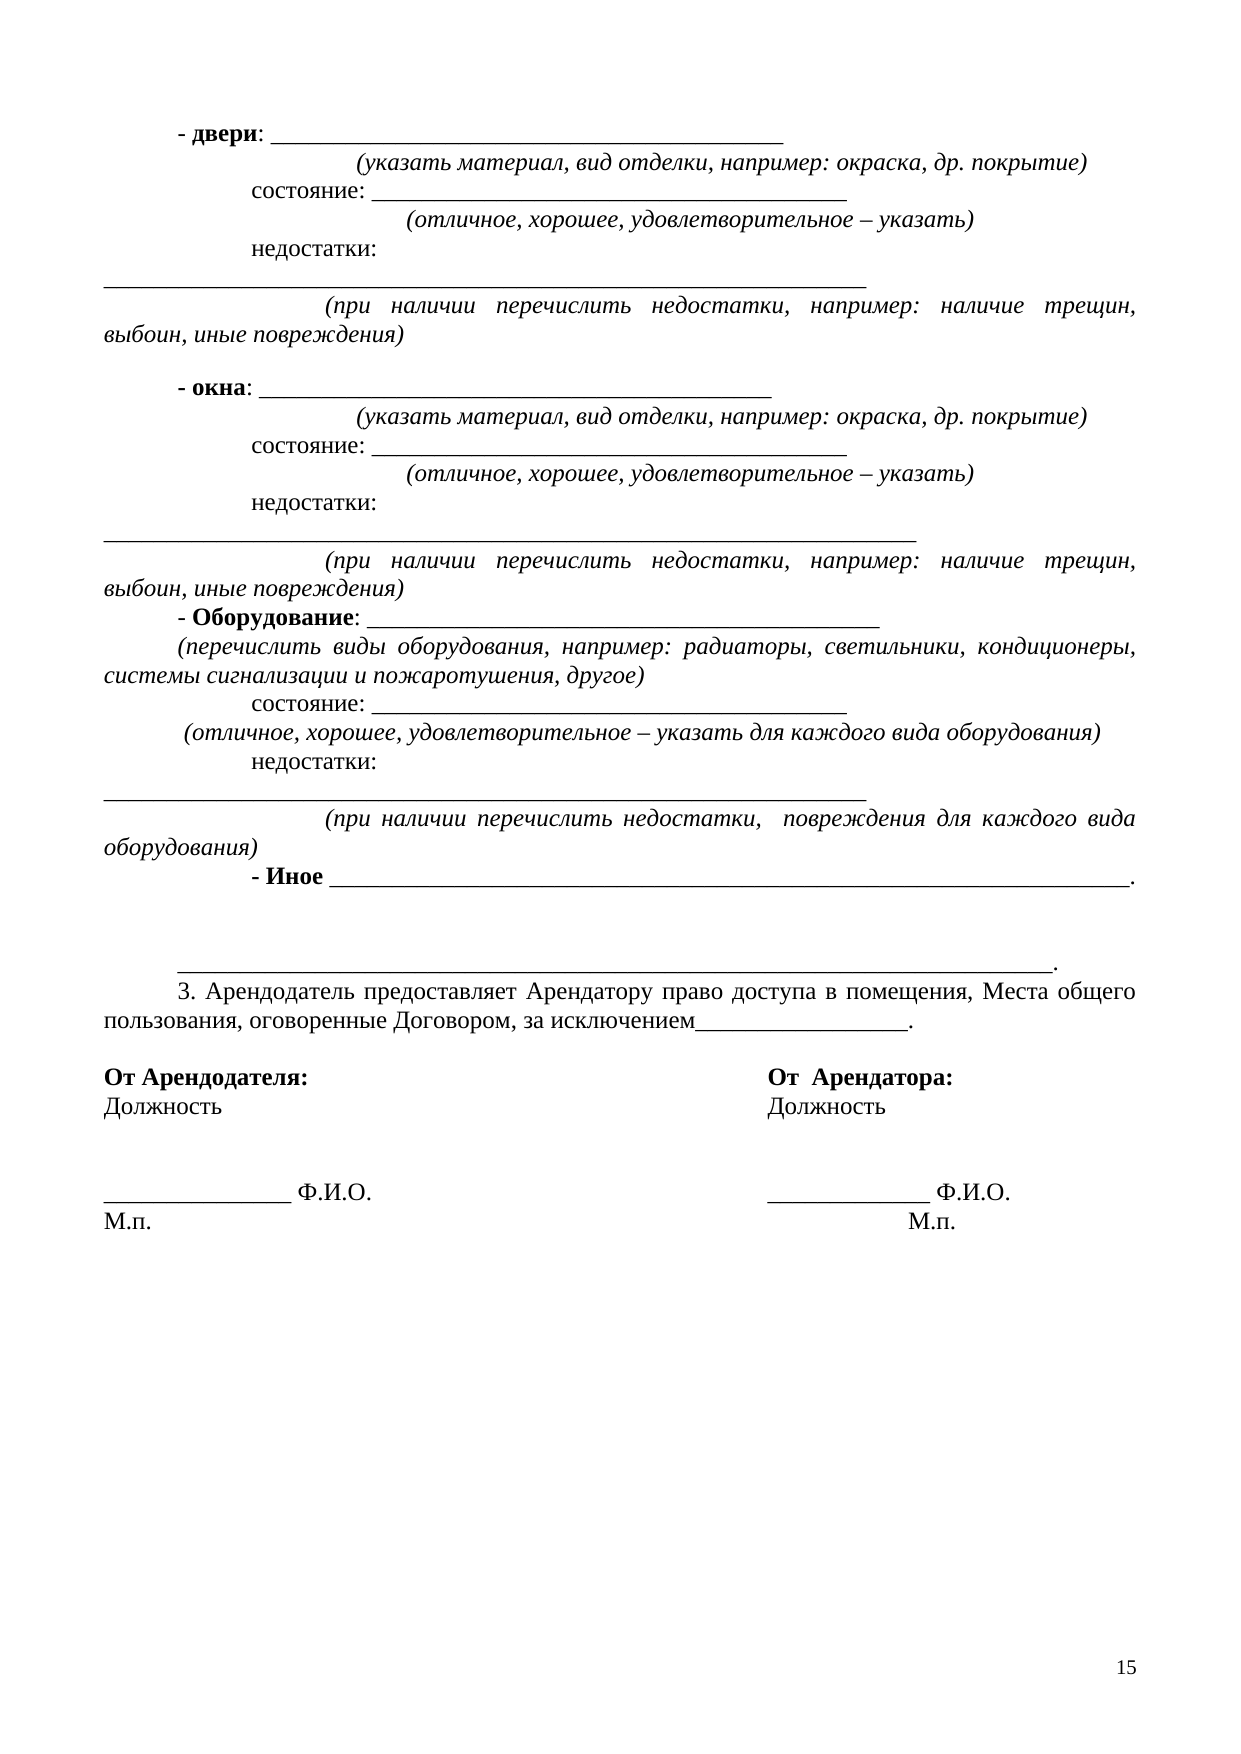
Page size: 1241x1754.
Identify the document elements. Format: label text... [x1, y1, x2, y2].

text - Оборудование: _________________________________________ [103, 602, 1137, 631]
text недостатки: _____________________________________________________________ [103, 746, 1137, 803]
text недостатки: _____________________________________________________________ [103, 233, 1137, 291]
text (при наличии перечислить недостатки, повреждения для каждого вида оборудования) [103, 803, 1137, 861]
text (отличное, хорошее, удовлетворительное – указать) [103, 204, 1137, 233]
text (при наличии перечислить недостатки, например: наличие трещин, выбоин, иные повреждения) [103, 545, 1137, 602]
text - окна: _________________________________________ [103, 372, 1137, 401]
text (отличное, хорошее, удовлетворительное – указать для каждого вида оборудования) [103, 717, 1137, 746]
text (при наличии перечислить недостатки, например: наличие трещин, выбоин, иные повреждения) [103, 291, 1137, 348]
text состояние: ______________________________________ [103, 176, 1137, 204]
text - двери: _________________________________________ [103, 118, 1137, 147]
text Должность Должность [103, 1091, 1137, 1120]
text ______________________________________________________________________. [103, 947, 1137, 976]
text М.п. М.п. [103, 1206, 1137, 1235]
text (указать материал, вид отделки, например: окраска, др. покрытие) [103, 147, 1137, 176]
text (перечислить виды оборудования, например: радиаторы, светильники, кондиционеры, системы сигнализации и пожаротушения, другое) [103, 631, 1137, 688]
text От Арендодателя: От Арендатора: [103, 1062, 1137, 1091]
text недостатки: _________________________________________________________________ [103, 487, 1137, 545]
text состояние: ______________________________________ [103, 430, 1137, 458]
text 3. Арендодатель предоставляет Арендатору право доступа в помещения, Места общего пользования, оговоренные Договором, за исключением_________________. [103, 976, 1137, 1033]
text (отличное, хорошее, удовлетворительное – указать) [103, 458, 1137, 487]
text _______________ Ф.И.О. _____________ Ф.И.О. [103, 1177, 1137, 1206]
text состояние: ______________________________________ [103, 688, 1137, 717]
text - Иное ________________________________________________________________. [103, 861, 1137, 890]
text (указать материал, вид отделки, например: окраска, др. покрытие) [103, 401, 1137, 430]
